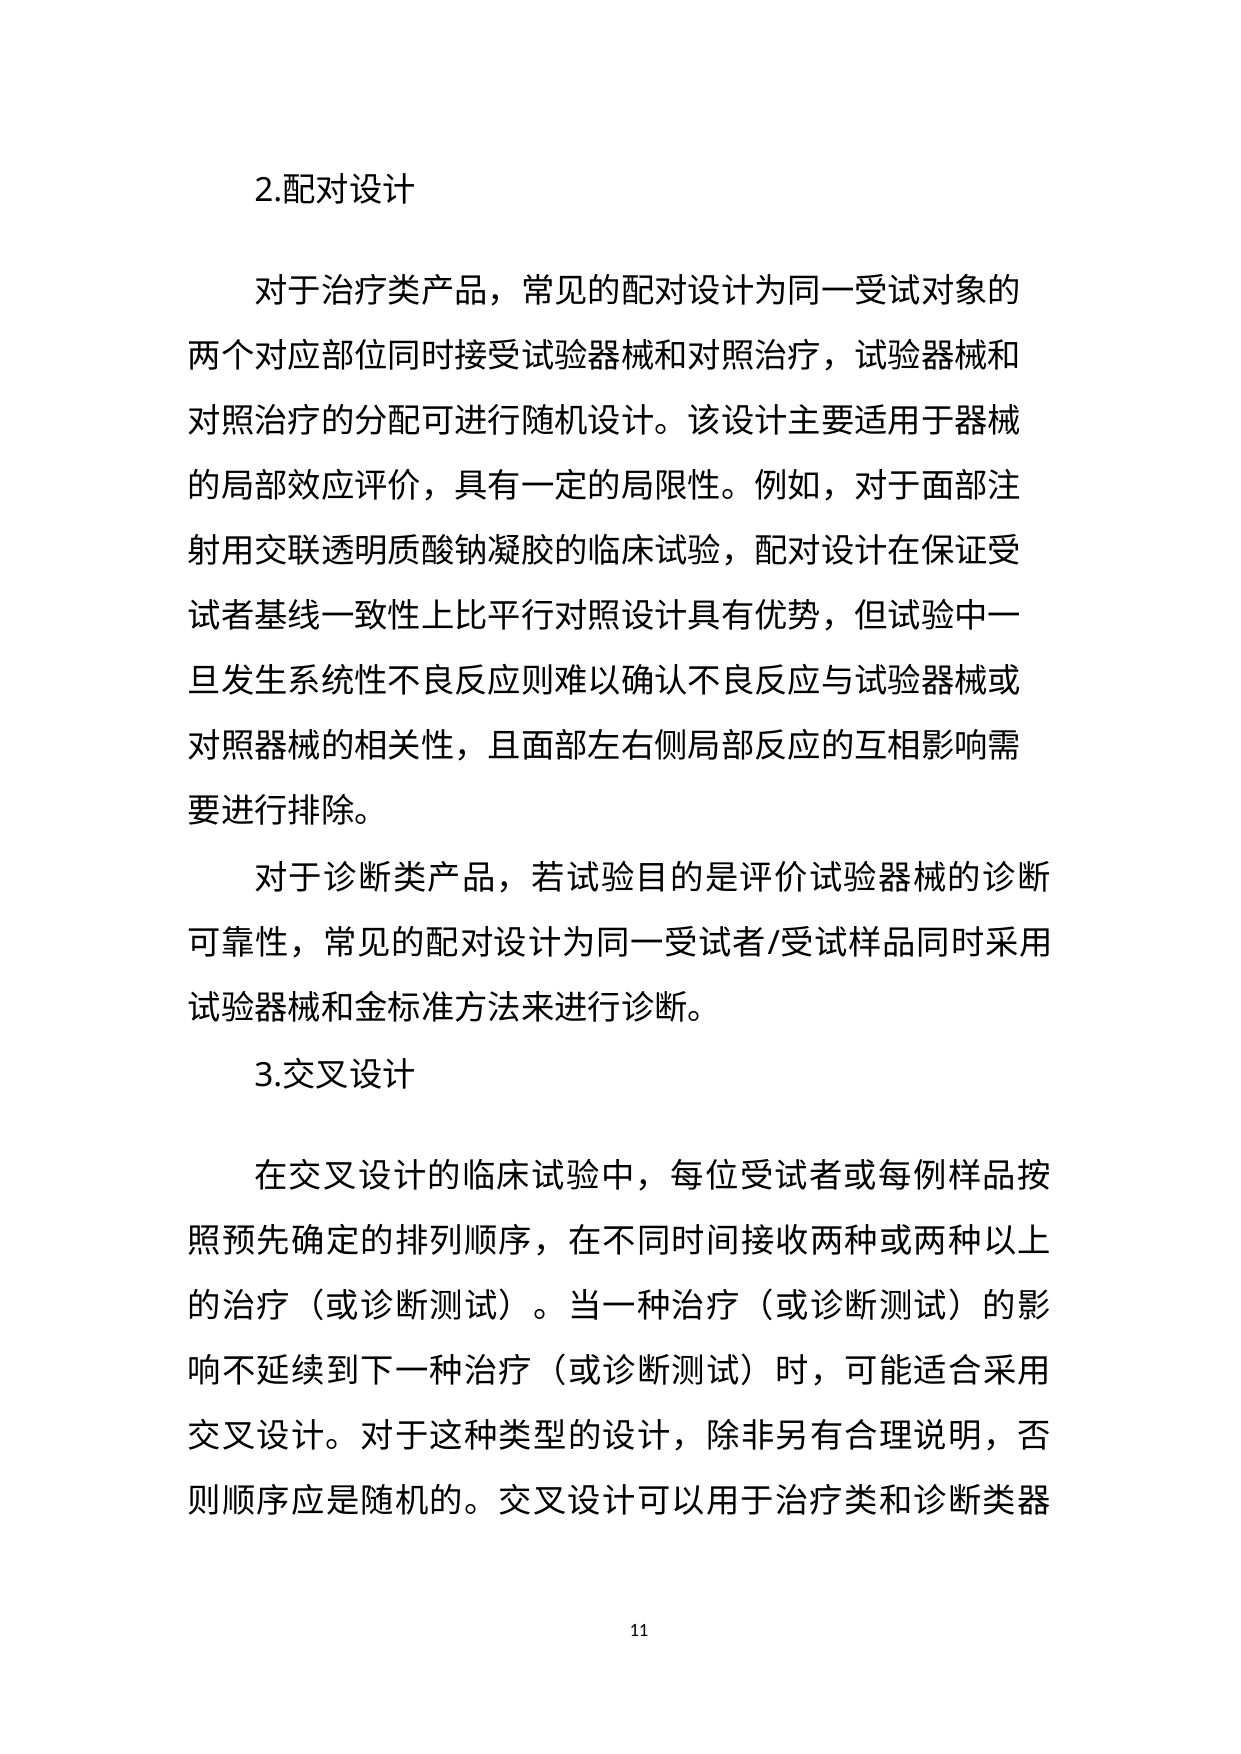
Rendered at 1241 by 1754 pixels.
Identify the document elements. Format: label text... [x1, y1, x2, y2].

subtitle 2.配对设计 [187, 154, 1053, 219]
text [187, 1140, 1053, 1530]
subtitle 3.交叉设计 [187, 1039, 1053, 1104]
text 对于诊断类产品，若试验目的是评价试验器械的诊断可靠性，常见的配对设计为同一受试者/受试样品同时采用试验器械和金标准方法来进行诊断。 [187, 842, 1053, 1037]
text 对于治疗类产品，常见的配对设计为同一受试对象的两个对应部位同时接受试验器械和对照治疗，试验器械和对照治疗的分配可进行随机设计。该设计主要适用于器械的局部效应评价，具有一定的局限性。例如，对于面部注射用交联透明质酸钠凝胶的临床试验，配对设计在保证受试者基线一致性上比平行对照设计具有优势，但试验中一旦发生系统性不良反应则难以确认不良反应与试验器械或对照器械的相关性，且面部左右侧局部反应的互相影响需要进行排除。 [187, 256, 1053, 841]
